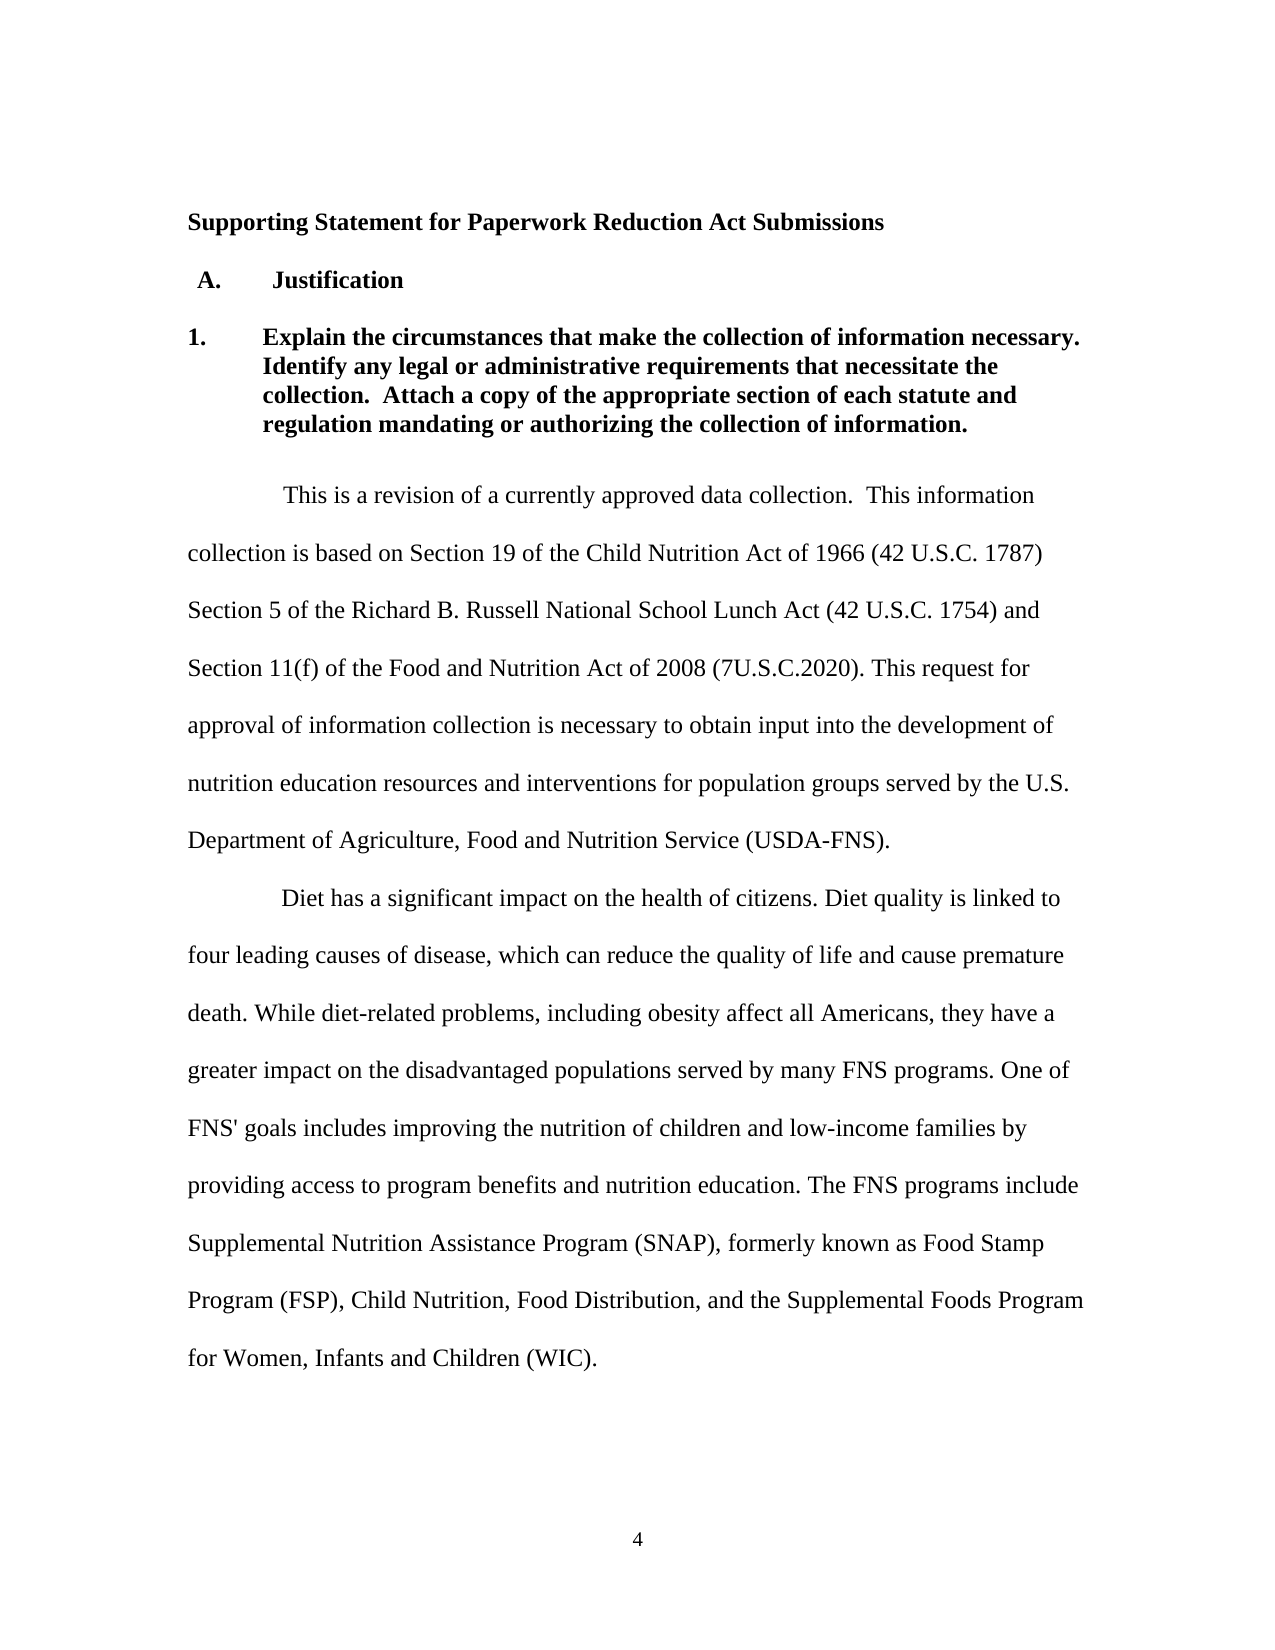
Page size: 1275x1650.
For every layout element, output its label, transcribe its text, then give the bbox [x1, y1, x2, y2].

list Explain the circumstances that make the collection of information necessary. Identify any legal or administrative requirements that necessitate the collection. Attach a copy of the appropriate section of each statute and regulation mandating or authorizing the collection of information. [187, 322, 1087, 437]
subtitle Justification [197, 265, 1087, 294]
text Supporting Statement for Paperwork Reduction Act Submissions [187, 207, 1087, 236]
text This is a revision of a currently approved data collection. This information collection is based on Section 19 of the Child Nutrition Act of 1966 (42 U.S.C. 1787) Section 5 of the Richard B. Russell National School Lunch Act (42 U.S.C. 1754) and Section 11(f) of the Food and Nutrition Act of 2008 (7U.S.C.2020). This request for approval of information collection is necessary to obtain input into the development of nutrition education resources and interventions for population groups served by the U.S. Department of Agriculture, Food and Nutrition Service (USDA-FNS). [187, 481, 1087, 854]
text Diet has a significant impact on the health of citizens. Diet quality is linked to four leading causes of disease, which can reduce the quality of life and cause premature death. While diet-related problems, including obesity affect all Americans, they have a greater impact on the disadvantaged populations served by many FNS programs. One of FNS' goals includes improving the nutrition of children and low-income families by providing access to program benefits and nutrition education. The FNS programs include Supplemental Nutrition Assistance Program (SNAP), formerly known as Food Stamp Program (FSP), Child Nutrition, Food Distribution, and the Supplemental Foods Program for Women, Infants and Children (WIC). [187, 883, 1087, 1372]
